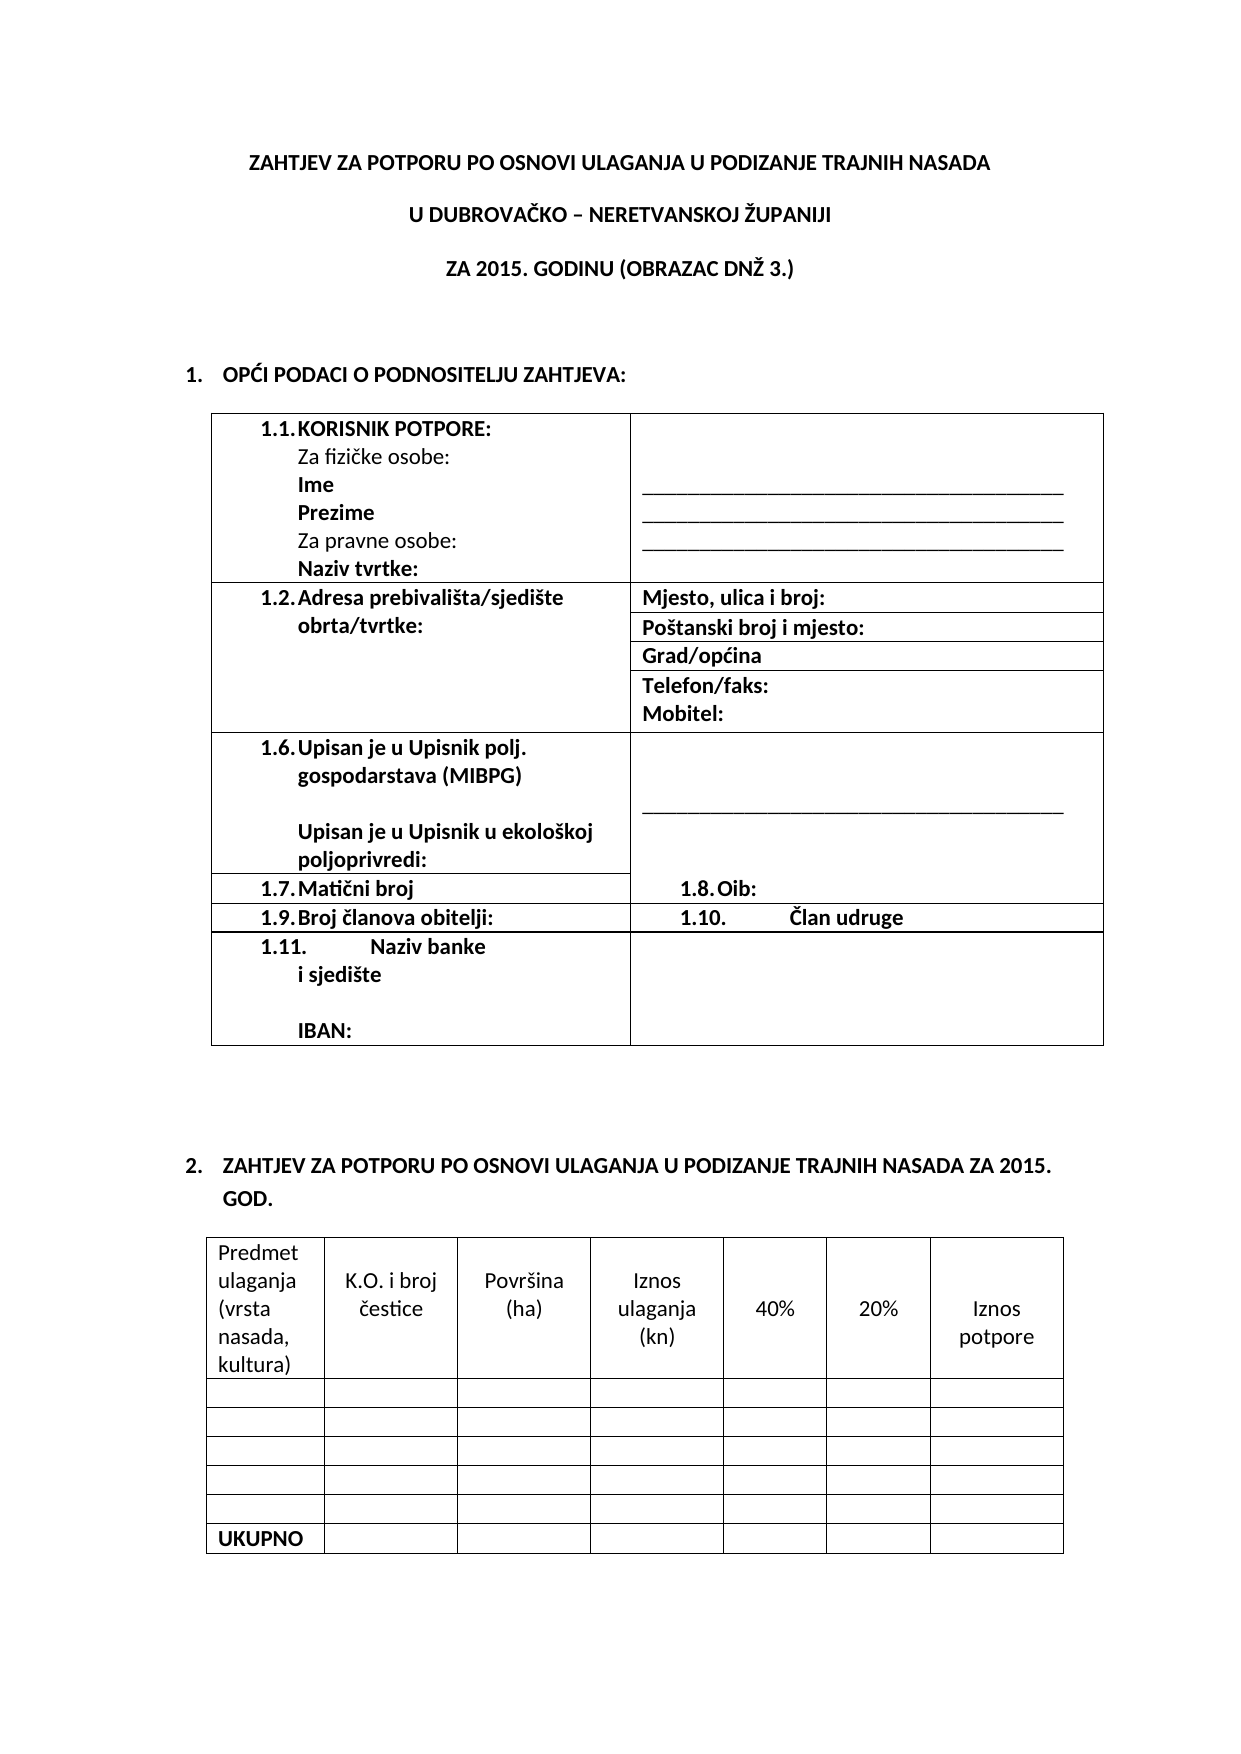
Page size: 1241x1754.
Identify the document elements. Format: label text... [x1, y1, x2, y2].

table_cell [591, 1524, 723, 1552]
table_cell Mjesto, ulica i broj: [631, 583, 1103, 612]
table_cell [724, 1408, 826, 1436]
table_cell UKUPNO [207, 1524, 324, 1552]
text ZA 2015. GODINU (OBRAZAC DNŽ 3.) [148, 254, 1093, 282]
table_cell [325, 1495, 457, 1523]
table_cell [591, 1437, 723, 1465]
table_header 40% [724, 1238, 826, 1378]
table_cell [931, 1408, 1063, 1436]
table_cell [827, 1466, 930, 1494]
table_cell [458, 1495, 590, 1523]
table_cell _____________________________________ [631, 733, 1103, 873]
table_cell [827, 1379, 930, 1407]
table_cell [325, 1379, 457, 1407]
table_cell [325, 1466, 457, 1494]
table_cell [325, 1524, 457, 1552]
table_cell [207, 1437, 324, 1465]
table_header Predmet ulaganja (vrsta nasada, kultura) [207, 1238, 324, 1378]
list OPĆI PODACI O PODNOSITELJU ZAHTJEVA: [185, 360, 1093, 388]
table_cell Član udruge [631, 904, 1103, 931]
table_header Iznos potpore [931, 1238, 1063, 1378]
table_cell [827, 1495, 930, 1523]
table_cell [591, 1379, 723, 1407]
table_cell Upisan je u Upisnik polj. gospodarstava (MIBPG) Upisan je u Upisnik u ekološkoj poljoprivredi: [212, 733, 630, 873]
table_cell [458, 1466, 590, 1494]
table_cell Poštanski broj i mjesto: [631, 613, 1103, 641]
table_cell Telefon/faks: Mobitel: [631, 671, 1103, 732]
table_cell [207, 1466, 324, 1494]
table_header Površina (ha) [458, 1238, 590, 1378]
table_header KORISNIK POTPORE: Za fizičke osobe: Ime Prezime Za pravne osobe: Naziv tvrtke: [212, 414, 630, 582]
table_header K.O. i broj čestice [325, 1238, 457, 1378]
table_cell [931, 1437, 1063, 1465]
table_cell [724, 1466, 826, 1494]
table_cell [325, 1437, 457, 1465]
table_cell [931, 1524, 1063, 1552]
table_cell [931, 1379, 1063, 1407]
table_cell [458, 1524, 590, 1552]
table_cell Grad/općina [631, 642, 1103, 670]
table_cell [458, 1379, 590, 1407]
text U DUBROVAČKO – NERETVANSKOJ ŽUPANIJI [148, 201, 1093, 229]
table_cell [827, 1437, 930, 1465]
table_cell [724, 1495, 826, 1523]
table_cell [724, 1524, 826, 1552]
table_cell [591, 1408, 723, 1436]
table_cell [931, 1495, 1063, 1523]
table_cell [931, 1466, 1063, 1494]
table_cell [207, 1495, 324, 1523]
table_cell Matični broj [212, 874, 630, 902]
table_cell [827, 1408, 930, 1436]
table_cell [591, 1466, 723, 1494]
table_cell Naziv banke i sjedište IBAN: [212, 933, 630, 1044]
list ZAHTJEV ZA POTPORU PO OSNOVI ULAGANJA U PODIZANJE TRAJNIH NASADA ZA 2015. GOD. [185, 1152, 1093, 1212]
table_header Iznos ulaganja (kn) [591, 1238, 723, 1378]
table_cell [207, 1379, 324, 1407]
table_cell [631, 933, 1103, 1044]
table_cell [458, 1408, 590, 1436]
table_cell Broj članova obitelji: [212, 904, 630, 931]
table_cell [207, 1408, 324, 1436]
table_cell [325, 1408, 457, 1436]
table_cell Adresa prebivališta/sjedište obrta/tvrtke: [212, 583, 630, 732]
text ZAHTJEV ZA POTPORU PO OSNOVI ULAGANJA U PODIZANJE TRAJNIH NASADA [148, 148, 1093, 176]
table_cell [724, 1379, 826, 1407]
table_cell Oib: [631, 873, 1103, 902]
table_cell [827, 1524, 930, 1552]
table_cell [458, 1437, 590, 1465]
table_cell [724, 1437, 826, 1465]
table_header _____________________________________ _____________________________________ _____________________________________ [631, 414, 1103, 582]
table_cell [591, 1495, 723, 1523]
table_header 20% [827, 1238, 930, 1378]
